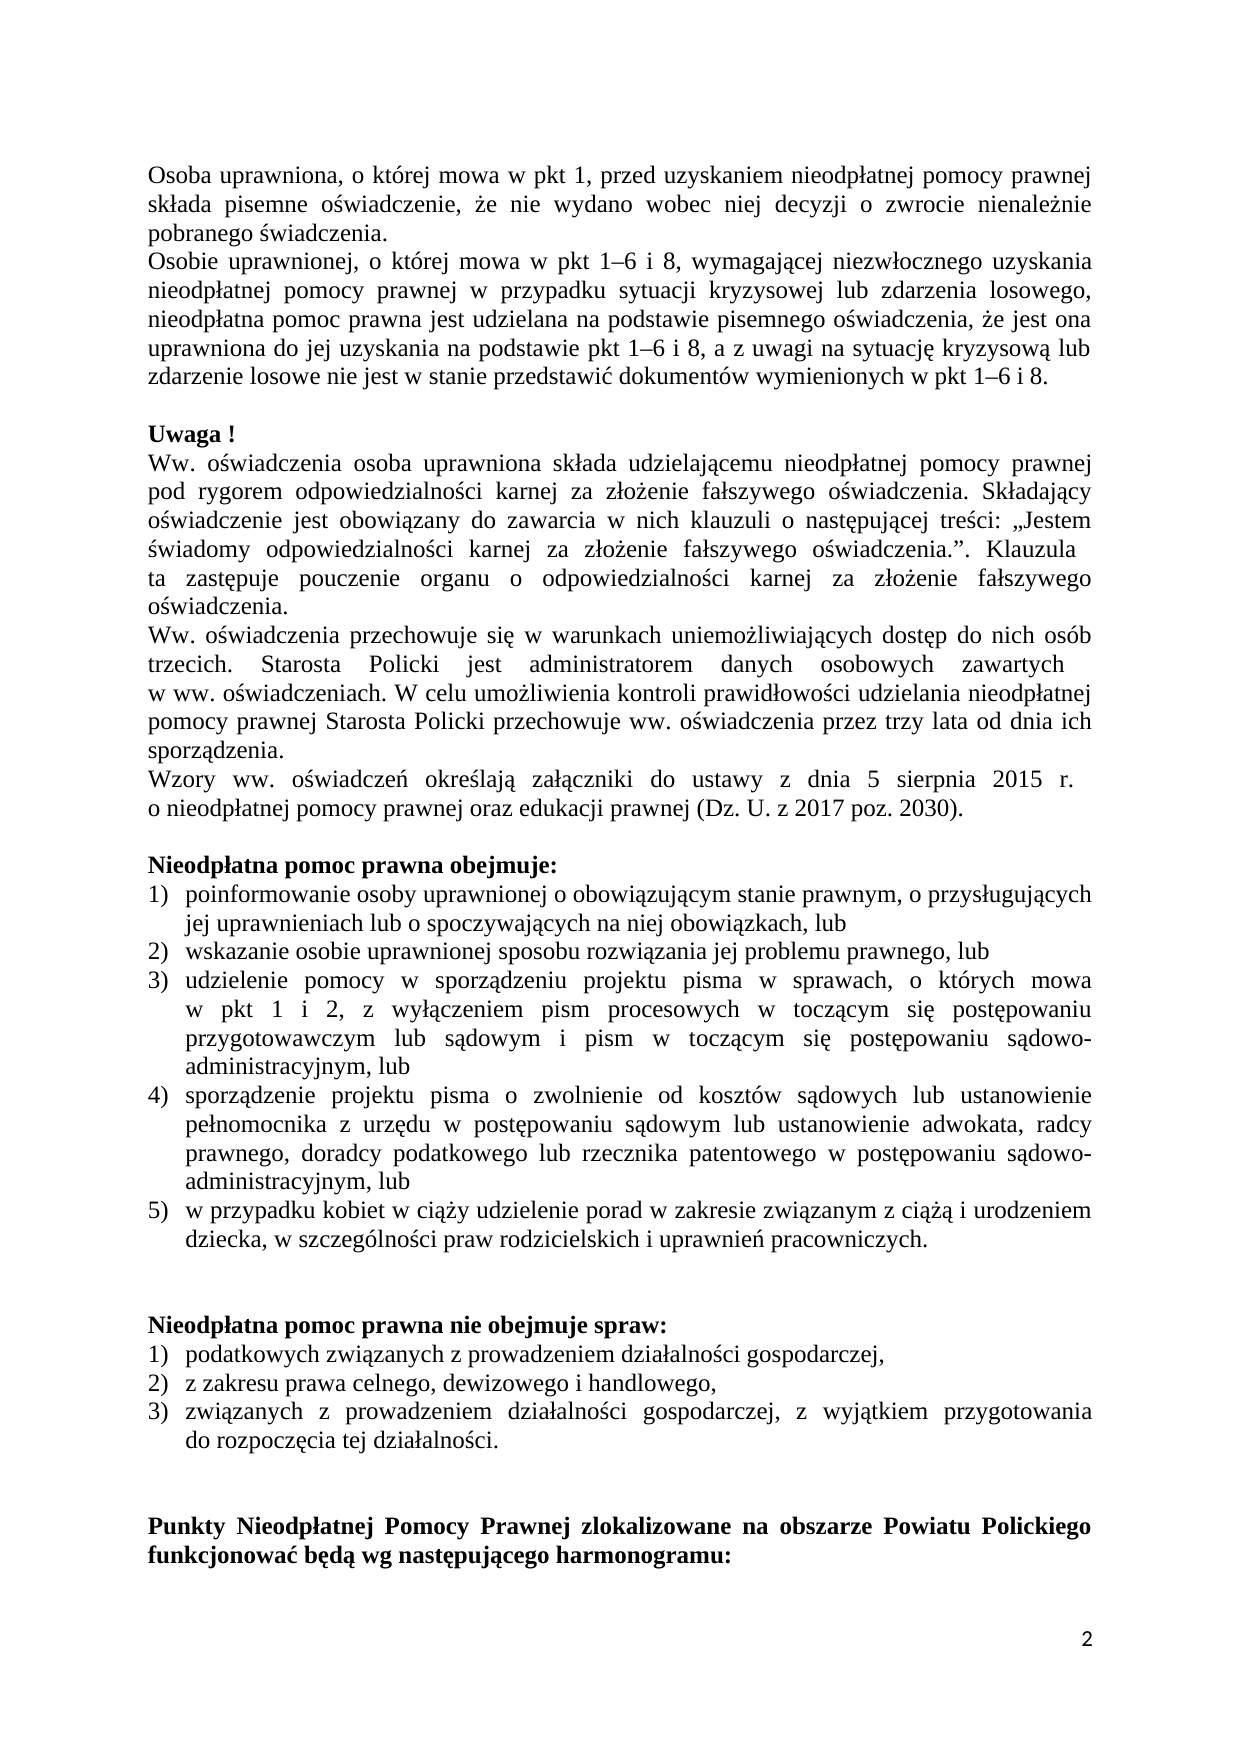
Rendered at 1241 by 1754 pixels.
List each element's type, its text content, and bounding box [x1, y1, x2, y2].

text Punkty Nieodpłatnej Pomocy Prawnej zlokalizowane na obszarze Powiatu Polickiego funkcjonować będą wg następującego harmonogramu: [148, 1511, 1093, 1569]
list z zakresu prawa celnego, dewizowego i handlowego, [148, 1368, 1093, 1396]
text Nieodpłatna pomoc prawna obejmuje: [148, 850, 1093, 879]
text Uwaga ! [148, 419, 1093, 448]
list poinformowanie osoby uprawnionej o obowiązującym stanie prawnym, o przysługujących jej uprawnieniach lub o spoczywających na niej obowiązkach, lub [148, 879, 1093, 936]
list podatkowych związanych z prowadzeniem działalności gospodarczej, [148, 1339, 1093, 1368]
text Ww. oświadczenia przechowuje się w warunkach uniemożliwiających dostęp do nich osób trzecich. Starosta Policki jest administratorem danych osobowych zawartych w ww. oświadczeniach. W celu umożliwienia kontroli prawidłowości udzielania nieodpłatnej pomocy prawnej Starosta Policki przechowuje ww. oświadczenia przez trzy lata od dnia ich sporządzenia. [148, 620, 1093, 764]
text Osoba uprawniona, o której mowa w pkt 1, przed uzyskaniem nieodpłatnej pomocy prawnej składa pisemne oświadczenie, że nie wydano wobec niej decyzji o zwrocie nienależnie pobranego świadczenia. [148, 160, 1093, 246]
list sporządzenie projektu pisma o zwolnienie od kosztów sądowych lub ustanowienie pełnomocnika z urzędu w postępowaniu sądowym lub ustanowienie adwokata, radcy prawnego, doradcy podatkowego lub rzecznika patentowego w postępowaniu sądowo-administracyjnym, lub [148, 1080, 1093, 1195]
list związanych z prowadzeniem działalności gospodarczej, z wyjątkiem przygotowania do rozpoczęcia tej działalności. [148, 1396, 1093, 1454]
list w przypadku kobiet w ciąży udzielenie porad w zakresie związanym z ciążą i urodzeniem dziecka, w szczególności praw rodzicielskich i uprawnień pracowniczych. [148, 1195, 1093, 1253]
text Wzory ww. oświadczeń określają załączniki do ustawy z dnia 5 sierpnia 2015 r. o nieodpłatnej pomocy prawnej oraz edukacji prawnej (Dz. U. z 2017 poz. 2030). [148, 764, 1093, 821]
list wskazanie osobie uprawnionej sposobu rozwiązania jej problemu prawnego, lub [148, 936, 1093, 965]
text Osobie uprawnionej, o której mowa w pkt 1–6 i 8, wymagającej niezwłocznego uzyskania nieodpłatnej pomocy prawnej w przypadku sytuacji kryzysowej lub zdarzenia losowego, nieodpłatna pomoc prawna jest udzielana na podstawie pisemnego oświadczenia, że jest ona uprawniona do jej uzyskania na podstawie pkt 1–6 i 8, a z uwagi na sytuację kryzysową lub zdarzenie losowe nie jest w stanie przedstawić dokumentów wymienionych w pkt 1–6 i 8. [148, 246, 1093, 390]
list udzielenie pomocy w sporządzeniu projektu pisma w sprawach, o których mowa w pkt 1 i 2, z wyłączeniem pism procesowych w toczącym się postępowaniu przygotowawczym lub sądowym i pism w toczącym się postępowaniu sądowo-administracyjnym, lub [148, 965, 1093, 1080]
text Nieodpłatna pomoc prawna nie obejmuje spraw: [148, 1310, 1093, 1339]
text Ww. oświadczenia osoba uprawniona składa udzielającemu nieodpłatnej pomocy prawnej pod rygorem odpowiedzialności karnej za złożenie fałszywego oświadczenia. Składający oświadczenie jest obowiązany do zawarcia w nich klauzuli o następującej treści: „Jestem świadomy odpowiedzialności karnej za złożenie fałszywego oświadczenia.”. Klauzula ta zastępuje pouczenie organu o odpowiedzialności karnej za złożenie fałszywego oświadczenia. [148, 448, 1093, 620]
